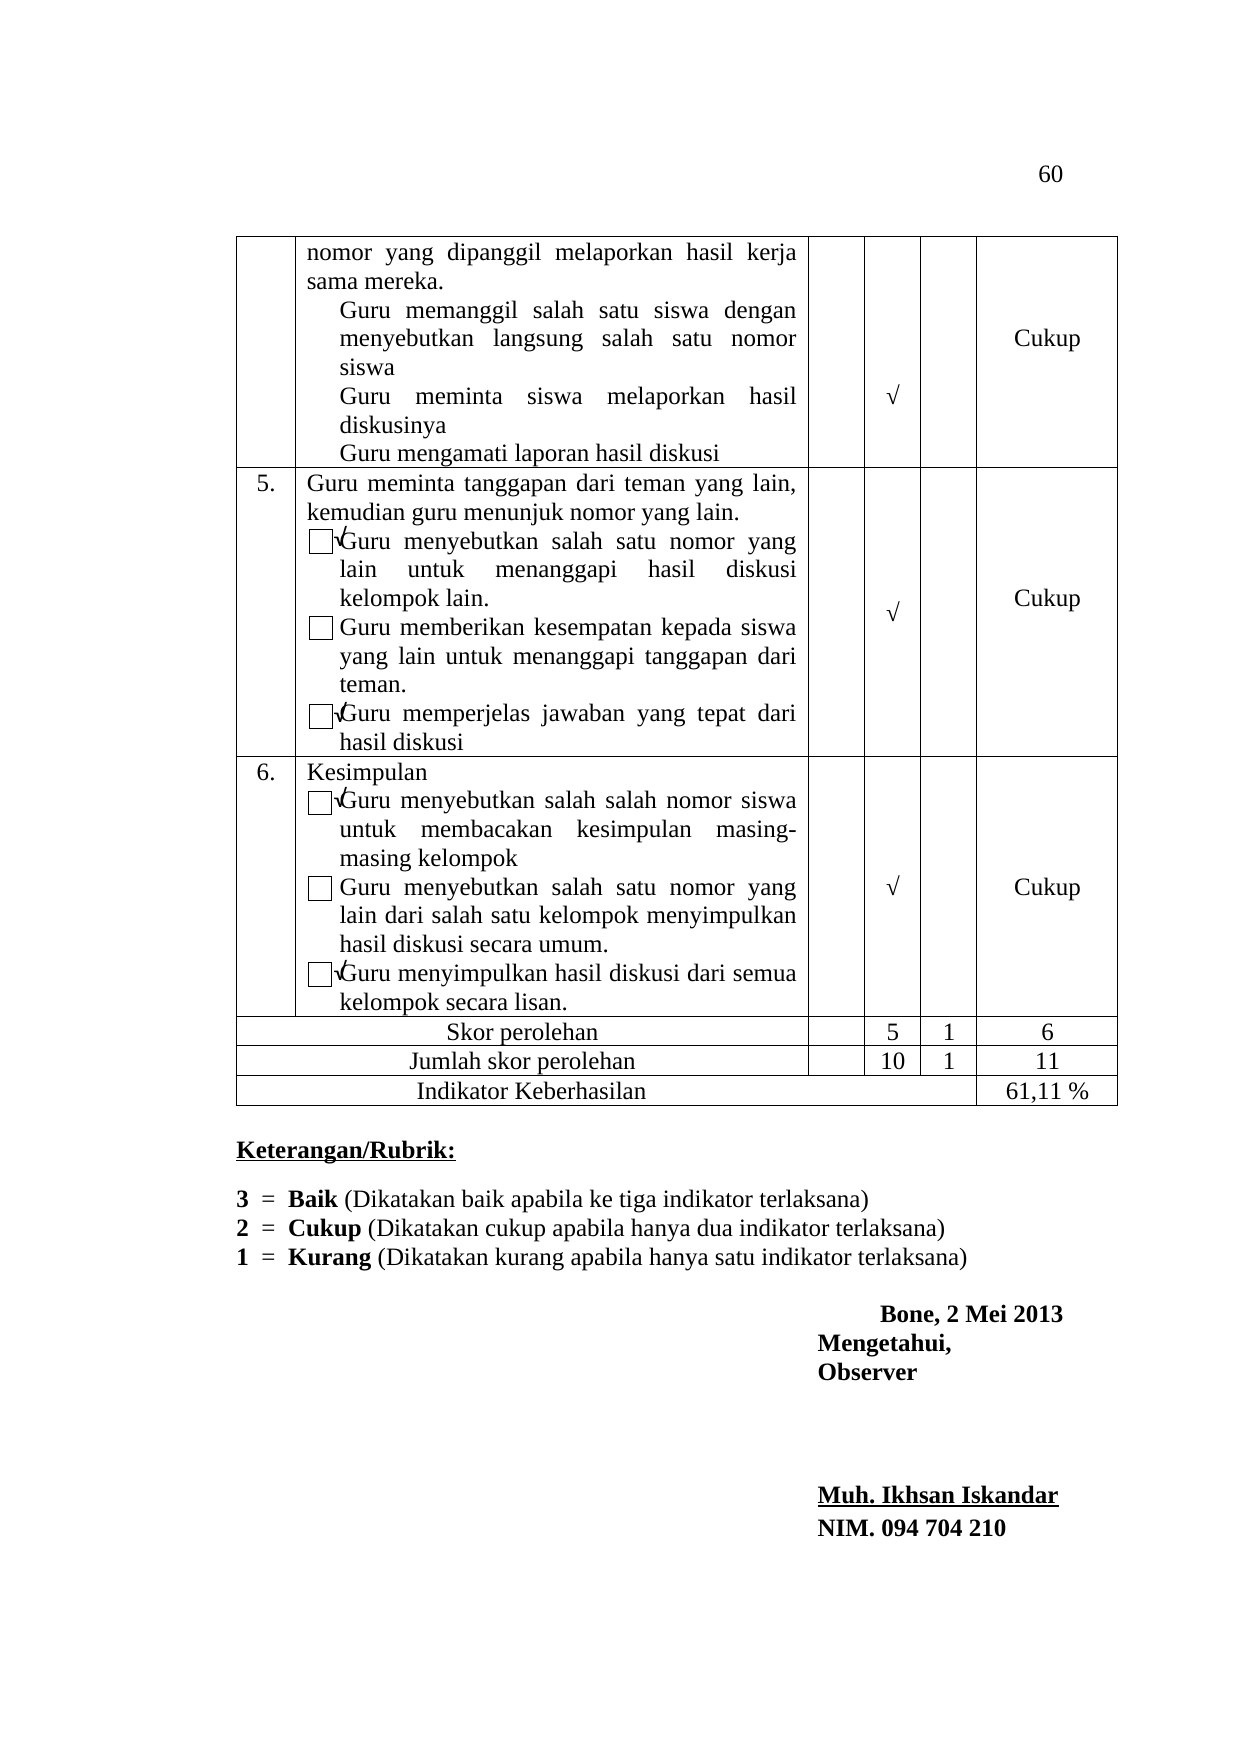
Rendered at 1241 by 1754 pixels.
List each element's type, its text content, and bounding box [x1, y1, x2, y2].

table_cell [809, 757, 864, 1016]
table_cell Cukup [977, 237, 1117, 467]
table_cell 1 [921, 1017, 976, 1045]
table_cell Cukup [977, 468, 1117, 756]
text Observer [686, 1357, 1063, 1386]
table_cell [921, 757, 976, 1016]
text Bone, 2 Mei 2013 [236, 1299, 1063, 1328]
table_cell 10 [865, 1046, 920, 1075]
table_cell [809, 237, 864, 467]
text Mengetahui, [686, 1328, 1063, 1357]
table_cell [809, 1017, 864, 1045]
text 1 = Kurang (Dikatakan kurang apabila hanya satu indikator terlaksana) [236, 1242, 1063, 1271]
table_cell 5 [865, 1017, 920, 1045]
table_cell √ [865, 237, 920, 467]
table_cell √ [865, 468, 920, 756]
table_cell Jumlah skor perolehan [237, 1046, 808, 1075]
table_cell 6. [237, 757, 295, 1016]
text 3 = Baik (Dikatakan baik apabila ke tiga indikator terlaksana) [236, 1184, 1063, 1213]
text Muh. Ikhsan Iskandar NIM. 094 704 210 [236, 1480, 1063, 1542]
table_cell 6 [977, 1017, 1117, 1045]
table_cell 4. [237, 237, 295, 467]
table_cell 1 [921, 1046, 976, 1075]
table_cell Cukup [977, 757, 1117, 1016]
table_cell [921, 468, 976, 756]
table_cell Guru meminta tanggapan dari teman yang lain, kemudian guru menunjuk nomor yang lain. Guru menyebutkan salah satu nomor yang lain untuk menanggapi hasil diskusi kelompok lain. Guru memberikan kesempatan kepada siswa yang lain untuk menanggapi tanggapan dari teman. Guru memperjelas jawaban yang tepat dari hasil diskusi [296, 468, 808, 756]
table_cell 11 [977, 1046, 1117, 1075]
table_cell 61,11 % [977, 1076, 1117, 1105]
text 2 = Cukup (Dikatakan cukup apabila hanya dua indikator terlaksana) [236, 1213, 1063, 1242]
table_cell Kesimpulan Guru menyebutkan salah salah nomor siswa untuk membacakan kesimpulan masing-masing kelompok Guru menyebutkan salah satu nomor yang lain dari salah satu kelompok menyimpulkan hasil diskusi secara umum. Guru menyimpulkan hasil diskusi dari semua kelompok secara lisan. [296, 757, 808, 1016]
table_cell Skor perolehan [237, 1017, 808, 1045]
text Keterangan/Rubrik: [236, 1135, 1063, 1163]
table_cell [296, 237, 808, 467]
table_cell √ [865, 757, 920, 1016]
table_cell Indikator Keberhasilan [237, 1076, 976, 1105]
table_cell 5. [237, 468, 295, 756]
table_cell [809, 1046, 864, 1075]
table_cell [809, 468, 864, 756]
table_cell [921, 237, 976, 467]
